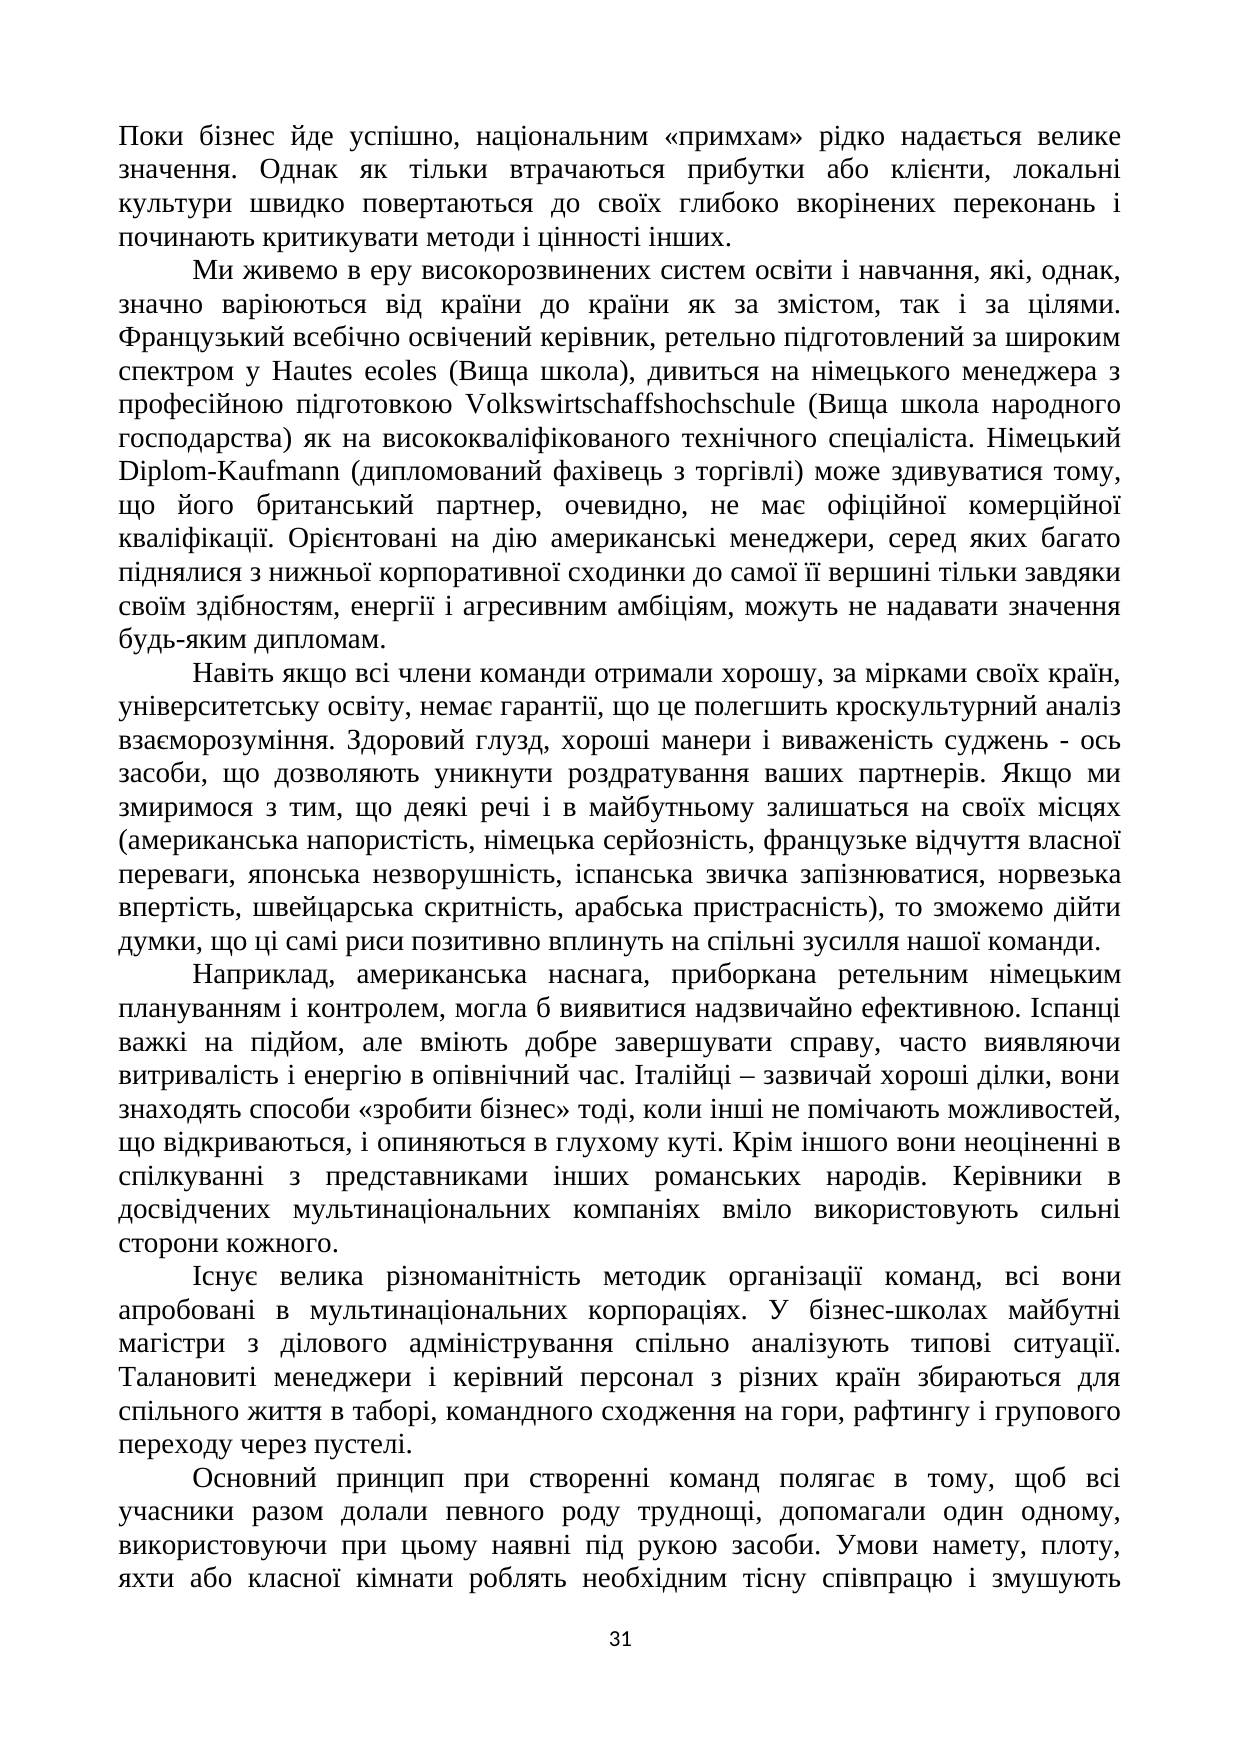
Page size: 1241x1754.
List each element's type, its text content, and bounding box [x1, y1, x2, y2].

text Навіть якщо всі члени команди отримали хорошу, за мірками своїх країн, університетську освіту, немає гарантії, що це полегшить кроскультурний аналіз взаєморозуміння. Здоровий глузд, хороші манери і виваженість суджень - ось засоби, що дозволяють уникнути роздратування ваших партнерів. Якщо ми змиримося з тим, що деякі речі і в майбутньому залишаться на своїх місцях (американська напористість, німецька серйозність, французьке відчуття власної переваги, японська незворушність, іспанська звичка запізнюватися, норвезька впертість, швейцарська скритність, арабська пристрасність), то зможемо дійти думки, що ці самі риси позитивно вплинуть на спільні зусилля нашої команди. [118, 655, 1122, 957]
text Ми живемо в еру високорозвинених систем освіти і навчання, які, однак, значно варіюються від країни до країни як за змістом, так і за цілями. Французький всебічно освічений керівник, ретельно підготовлений за широким спектром у Hautes ecoles (Вища школа), дивиться на німецького менеджера з професійною підготовкою Volkswirtschaffshochschule (Вища школа народного господарства) як на висококваліфікованого технічного спеціаліста. Німецький Diplom-Kaufmann (дипломований фахівець з торгівлі) може здивуватися тому, що його британський партнер, очевидно, не має офіційної комерційної кваліфікації. Орієнтовані на дію американські менеджери, серед яких багато піднялися з нижньої корпоративної сходинки до самої її вершині тільки завдяки своїм здібностям, енергії і агресивним амбіціям, можуть не надавати значення будь-яким дипломам. [118, 252, 1122, 655]
text Наприклад, американська наснага, приборкана ретельним німецьким плануванням і контролем, могла б виявитися надзвичайно ефективною. Іспанці важкі на підйом, але вміють добре завершувати справу, часто виявляючи витривалість і енергію в опівнічний час. Італійці – зазвичай хороші ділки, вони знаходять способи «зробити бізнес» тоді, коли інші не помічають можливостей, що відкриваються, і опиняються в глухому куті. Крім іншого вони неоціненні в спілкуванні з представниками інших романських народів. Керівники в досвідчених мультинаціональних компаніях вміло використовують сильні сторони кожного. [118, 957, 1122, 1258]
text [118, 118, 1122, 252]
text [118, 1460, 1122, 1594]
text Існує велика різноманітність методик організації команд, всі вони апробовані в мультинаціональних корпораціях. У бізнес-школах майбутні магістри з ділового адміністрування спільно аналізують типові ситуації. Талановиті менеджери і керівний персонал з різних країн збираються для спільного життя в таборі, командного сходження на гори, рафтингу і групового переходу через пустелі. [118, 1258, 1122, 1460]
